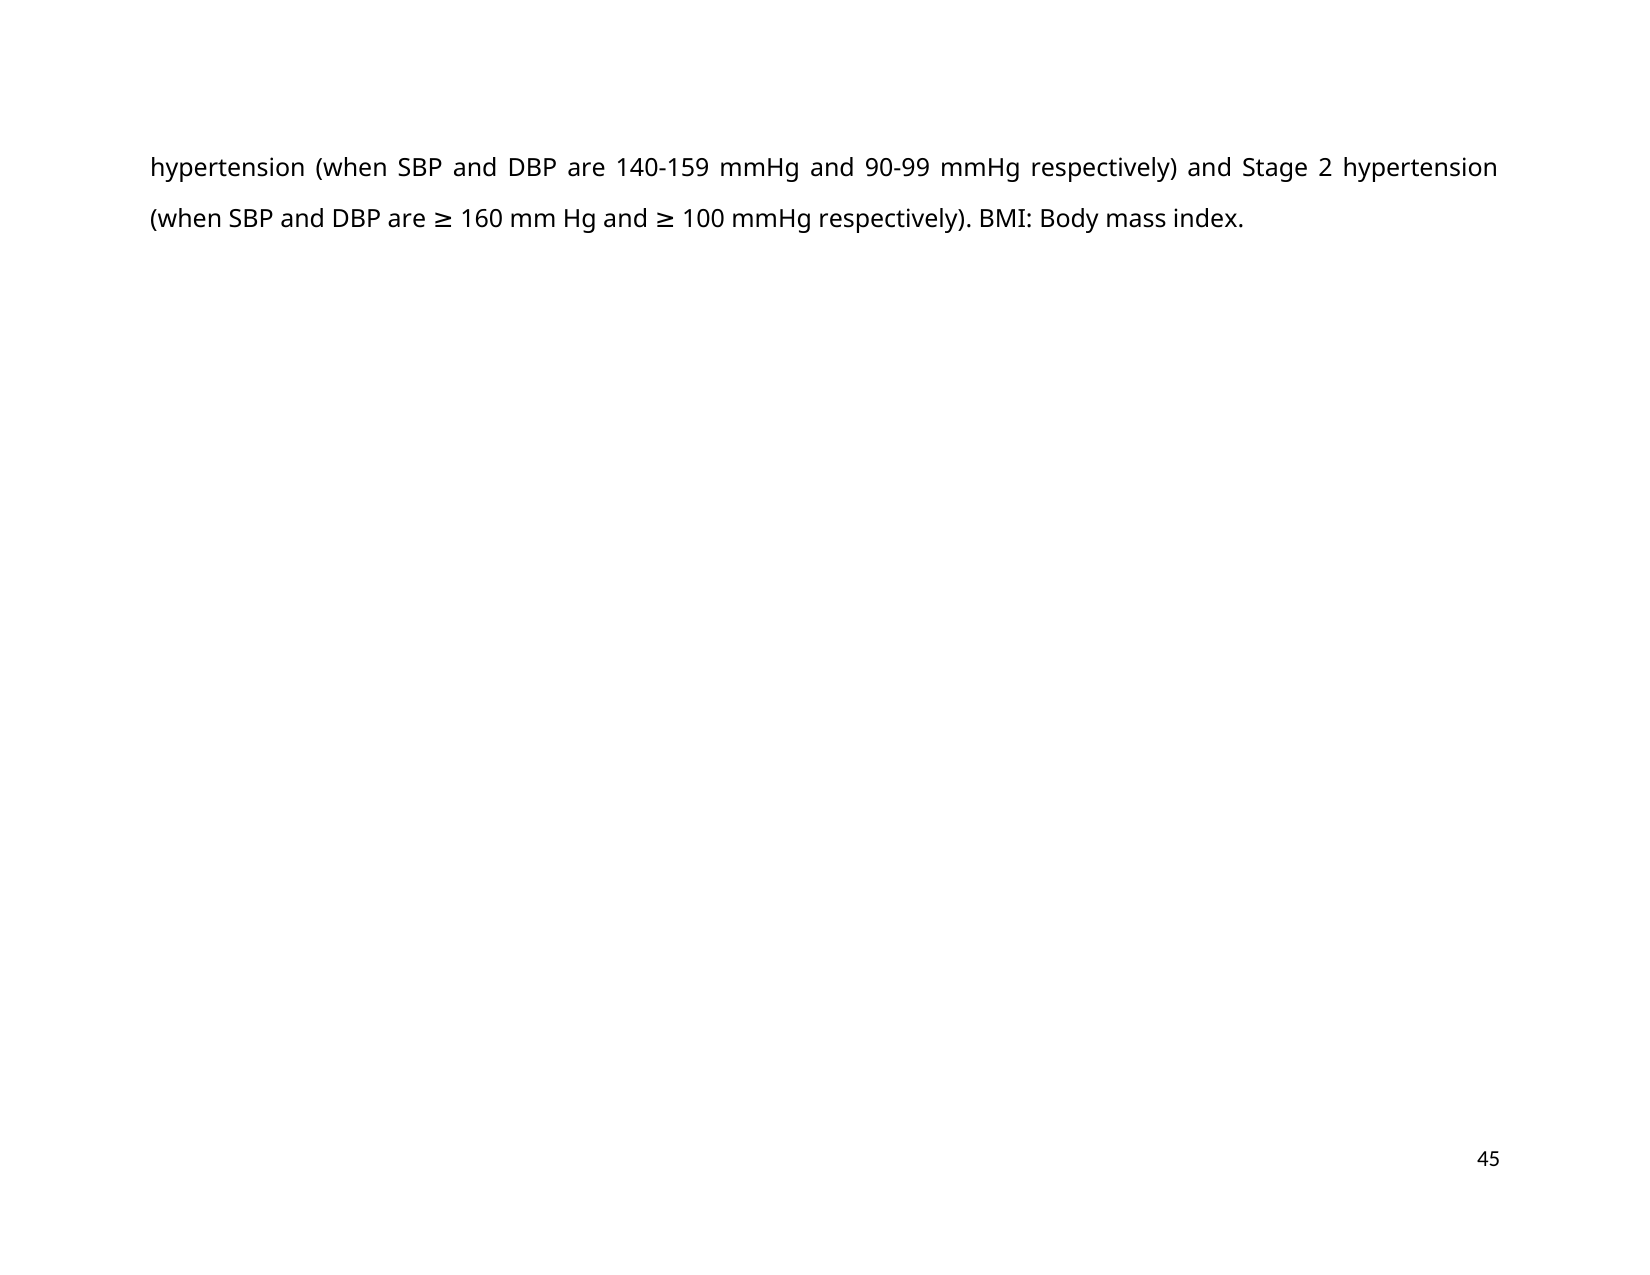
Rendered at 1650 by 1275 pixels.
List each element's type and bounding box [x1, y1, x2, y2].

text [150, 150, 1500, 235]
